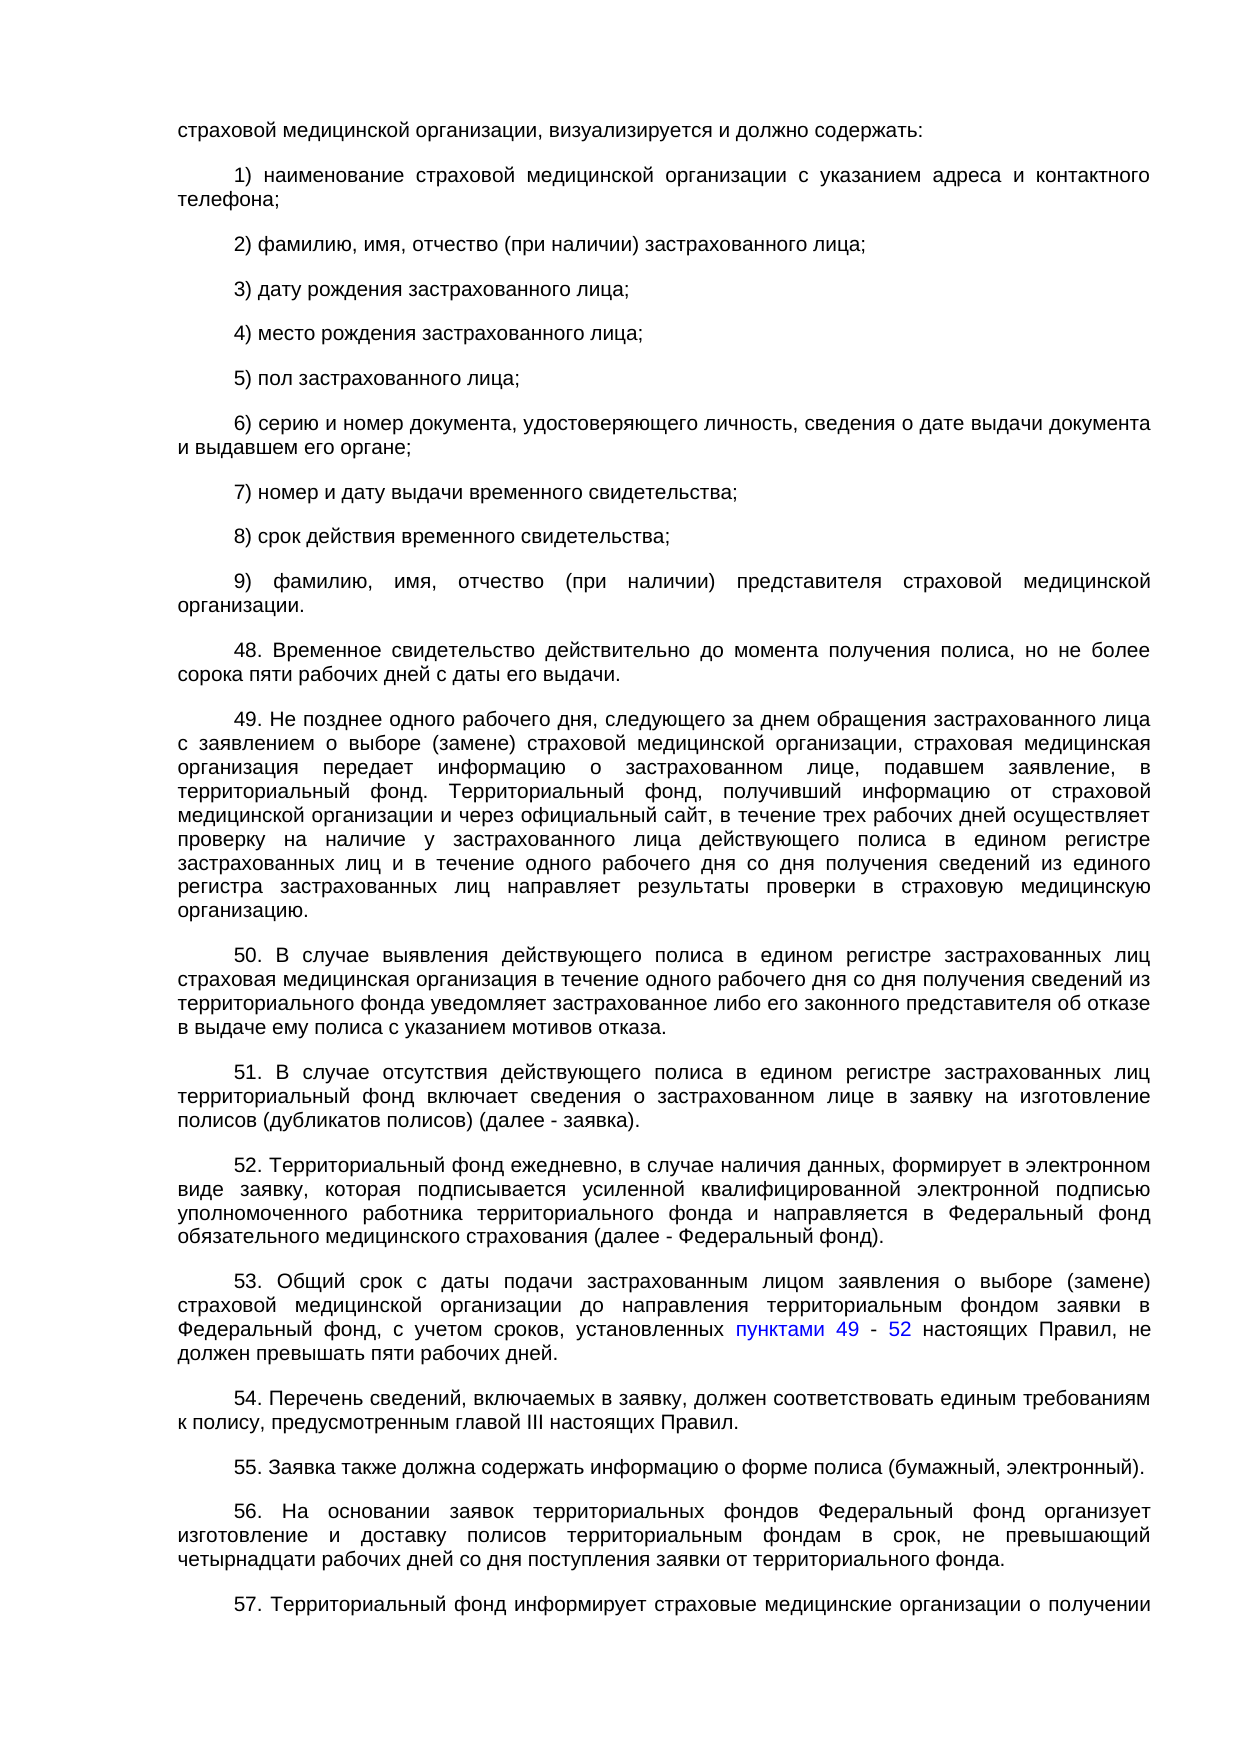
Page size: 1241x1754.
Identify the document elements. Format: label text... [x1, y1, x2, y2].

text 51. В случае отсутствия действующего полиса в едином регистре застрахованных лиц территориальный фонд включает сведения о застрахованном лице в заявку на изготовление полисов (дубликатов полисов) (далее - заявка). [177, 1060, 1152, 1132]
text 8) срок действия временного свидетельства; [177, 524, 1152, 548]
text 50. В случае выявления действующего полиса в едином регистре застрахованных лиц страховая медицинская организация в течение одного рабочего дня со дня получения сведений из территориального фонда уведомляет застрахованное либо его законного представителя об отказе в выдаче ему полиса с указанием мотивов отказа. [177, 943, 1152, 1039]
text 6) серию и номер документа, удостоверяющего личность, сведения о дате выдачи документа и выдавшем его органе; [177, 411, 1152, 459]
text 2) фамилию, имя, отчество (при наличии) застрахованного лица; [177, 232, 1152, 256]
text 54. Перечень сведений, включаемых в заявку, должен соответствовать единым требованиям к полису, предусмотренным главой III настоящих Правил. [177, 1386, 1152, 1434]
text 49. Не позднее одного рабочего дня, следующего за днем обращения застрахованного лица с заявлением о выборе (замене) страховой медицинской организации, страховая медицинская организация передает информацию о застрахованном лице, подавшем заявление, в территориальный фонд. Территориальный фонд, получивший информацию от страховой медицинской организации и через официальный сайт, в течение трех рабочих дней осуществляет проверку на наличие у застрахованного лица действующего полиса в едином регистре застрахованных лиц и в течение одного рабочего дня со дня получения сведений из единого регистра застрахованных лиц направляет результаты проверки в страховую медицинскую организацию. [177, 707, 1152, 922]
text 48. Временное свидетельство действительно до момента получения полиса, но не более сорока пяти рабочих дней с даты его выдачи. [177, 638, 1152, 686]
text 53. Общий срок с даты подачи застрахованным лицом заявления о выборе (замене) страховой медицинской организации до направления территориальным фондом заявки в Федеральный фонд, с учетом сроков, установленных пунктами 49 - 52 настоящих Правил, не должен превышать пяти рабочих дней. [177, 1269, 1152, 1365]
text 5) пол застрахованного лица; [177, 366, 1152, 390]
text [177, 118, 1152, 142]
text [177, 1592, 1152, 1616]
text 9) фамилию, имя, отчество (при наличии) представителя страховой медицинской организации. [177, 569, 1152, 617]
text 1) наименование страховой медицинской организации с указанием адреса и контактного телефона; [177, 163, 1152, 211]
text 55. Заявка также должна содержать информацию о форме полиса (бумажный, электронный). [177, 1454, 1152, 1478]
text 56. На основании заявок территориальных фондов Федеральный фонд организует изготовление и доставку полисов территориальным фондам в срок, не превышающий четырнадцати рабочих дней со дня поступления заявки от территориального фонда. [177, 1499, 1152, 1571]
text 4) место рождения застрахованного лица; [177, 321, 1152, 345]
text 7) номер и дату выдачи временного свидетельства; [177, 479, 1152, 503]
text 52. Территориальный фонд ежедневно, в случае наличия данных, формирует в электронном виде заявку, которая подписывается усиленной квалифицированной электронной подписью уполномоченного работника территориального фонда и направляется в Федеральный фонд обязательного медицинского страхования (далее - Федеральный фонд). [177, 1152, 1152, 1248]
text 3) дату рождения застрахованного лица; [177, 276, 1152, 300]
